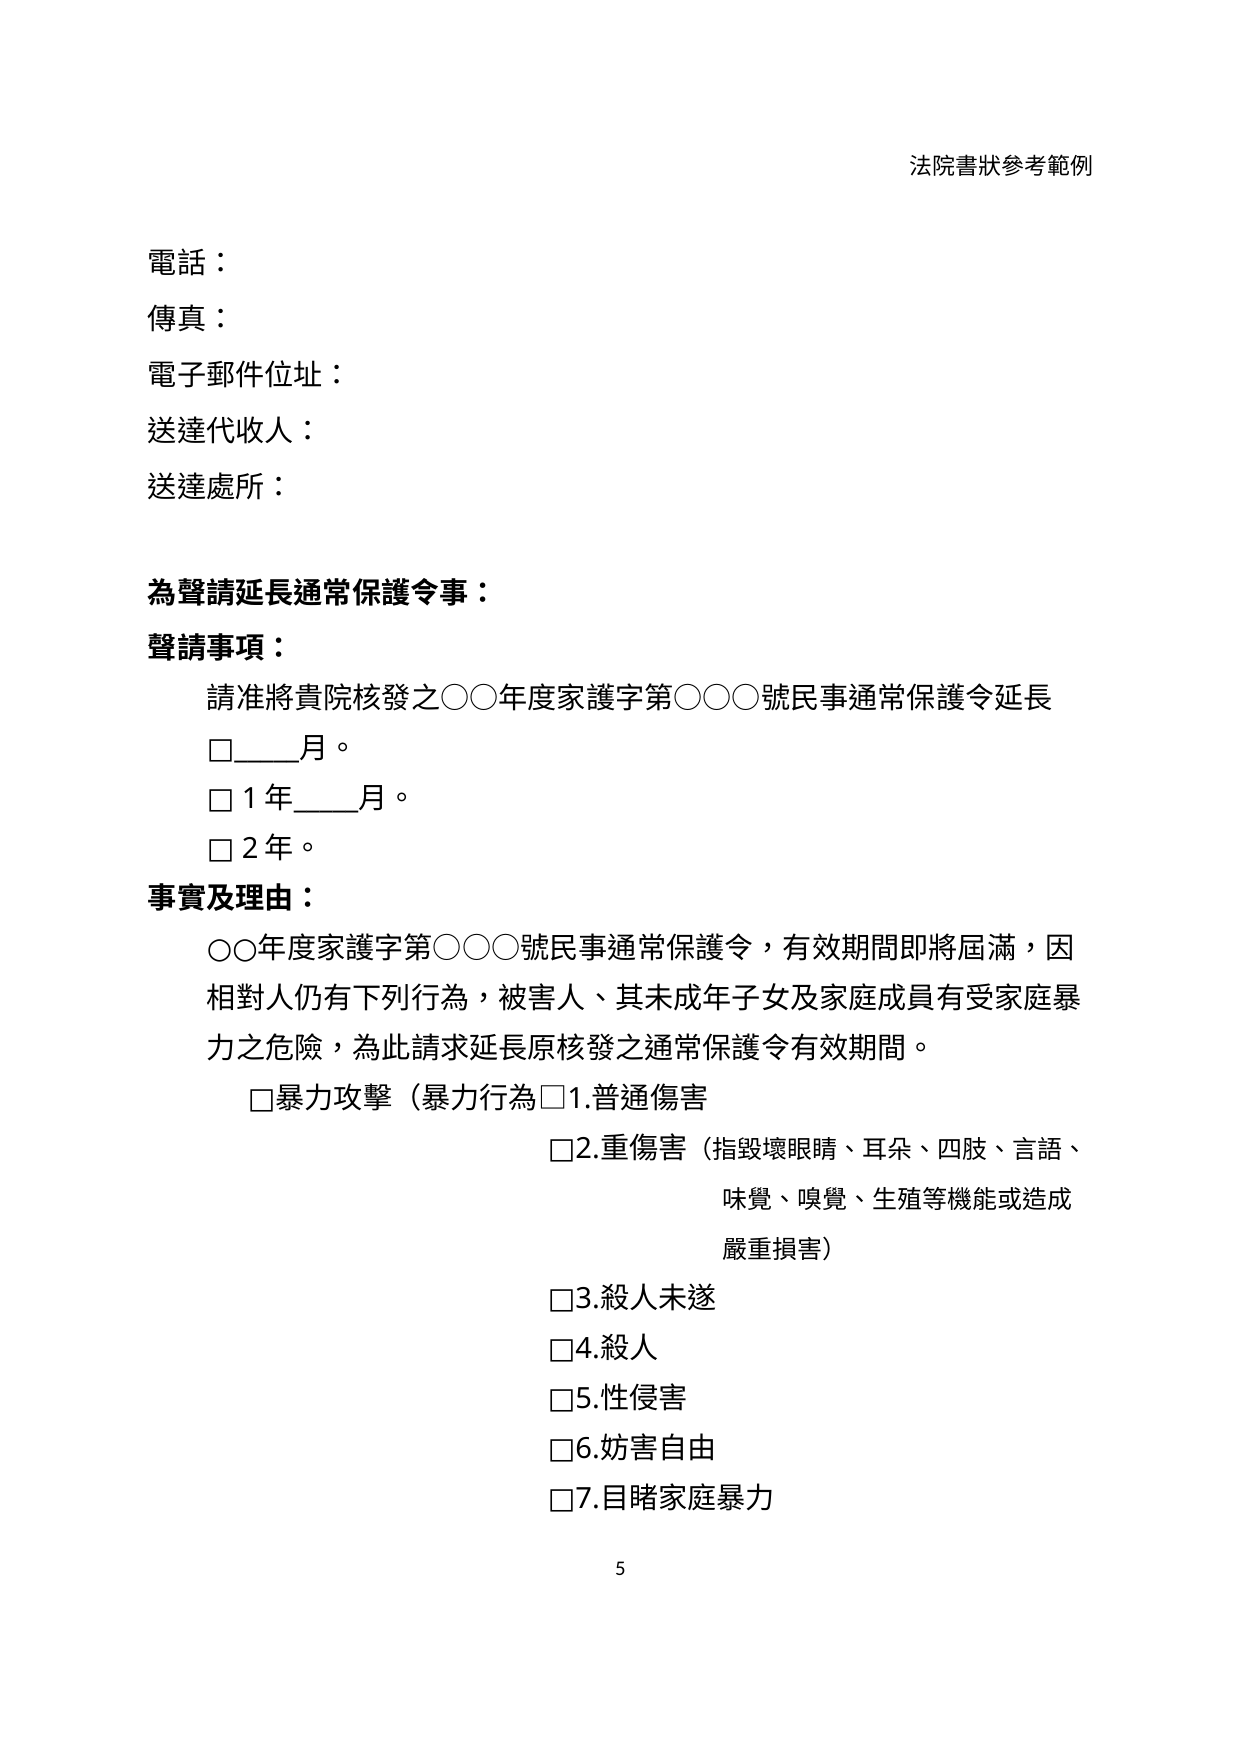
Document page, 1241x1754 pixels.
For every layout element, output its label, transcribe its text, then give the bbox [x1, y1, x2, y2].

text 電子郵件位址： [148, 344, 1092, 401]
text 請准將貴院核發之○○年度家護字第○○○號民事通常保護令延長 [207, 669, 1092, 719]
text 為聲請延長通常保護令事： [148, 563, 1092, 619]
text □3.殺人未遂 [548, 1269, 1092, 1319]
text 送達代收人： [148, 401, 1092, 457]
text □7.目睹家庭暴力 [548, 1469, 1092, 1519]
text □_____月。 [207, 719, 1092, 769]
text 送達處所： [148, 457, 1092, 513]
text □4.殺人 [548, 1319, 1092, 1369]
text ○○年度家護字第○○○號民事通常保護令，有效期間即將屆滿，因相對人仍有下列行為，被害人、其未成年子女及家庭成員有受家庭暴力之危險，為此請求延長原核發之通常保護令有效期間。 [207, 919, 1092, 1069]
text 聲請事項： [148, 619, 1092, 669]
text □6.妨害自由 [548, 1419, 1092, 1469]
text 電話： [148, 232, 1092, 288]
text □5.性侵害 [548, 1369, 1092, 1419]
text 事實及理由： [148, 869, 1092, 919]
text □2.重傷害（指毀壞眼睛、耳朵、四肢、言語、味覺、嗅覺、生殖等機能或造成嚴重損害） [548, 1119, 1092, 1269]
text □暴力攻擊（暴力行為□1.普通傷害 [248, 1069, 1092, 1119]
text □ 1年_____月。 [207, 769, 1092, 819]
text □ 2年。 [207, 819, 1092, 869]
text 傳真： [148, 288, 1092, 344]
